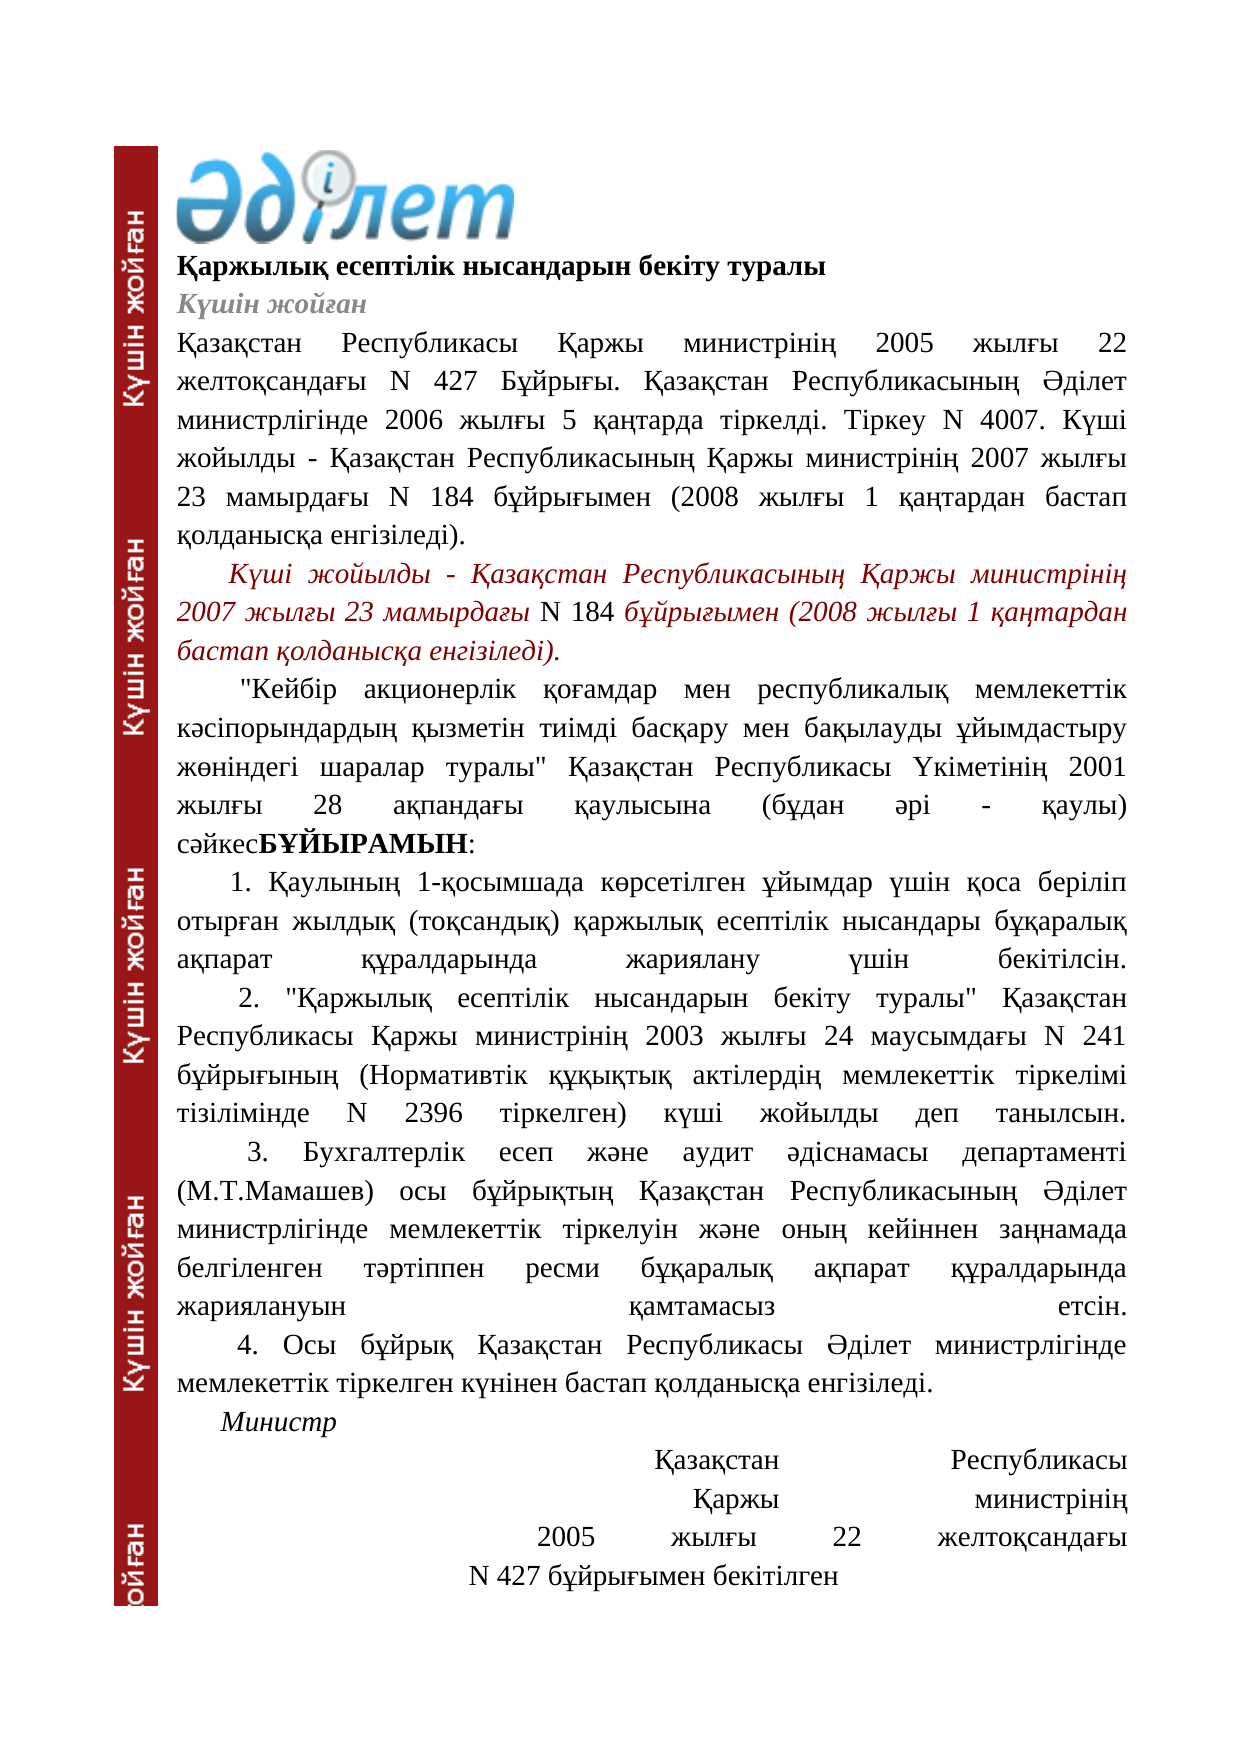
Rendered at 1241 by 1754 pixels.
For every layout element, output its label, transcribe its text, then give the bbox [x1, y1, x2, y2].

text Қазақстан Республикасы Қаржы министрінің 2005 жылғы 22 желтоқсандағы N 427 Бұйрығы. Қазақстан Республикасының Әділет министрлігінде 2006 жылғы 5 қаңтарда тіркелді. Тіркеу N 4007. Күші жойылды - Қазақстан Республикасының Қаржы министрінің 2007 жылғы 23 мамырдағы N 184 бұйрығымен (2008 жылғы 1 қаңтардан бастап қолданысқа енгізіледі). [112, 325, 1128, 551]
picture [114, 146, 158, 248]
picture [114, 281, 158, 286]
picture [114, 1592, 158, 1606]
text Министр [112, 1404, 1128, 1437]
picture [114, 667, 158, 672]
picture [176, 150, 515, 244]
text "Кейбір акционерлік қоғамдар мен республикалық мемлекеттік кәсіпорындардың қызметін тиімді басқару мен бақылауды ұйымдастыру жөніндегі шаралар туралы" Қазақстан Республикасы Үкіметінің 2001 жылғы 28 ақпандағы қаулысына (бұдан әрі - қаулы) сәйкес БҰЙЫРАМЫН : 1. Қаулының 1-қосымшада көрсетілген ұйымдар үшін қоса беріліп отырған жылдық (тоқсандық) қаржылық есептілік нысандары бұқаралық ақпарат құралдарында жариялану үшін бекітілсін. 2. "Қаржылық есептілік нысандарын бекіту туралы" Қазақстан Республикасы Қаржы министрінің 2003 жылғы 24 маусымдағы N 241 бұйрығының (Нормативтік құқықтық актілердің мемлекеттік тіркелімі тізілімінде N 2396 тіркелген) күші жойылды деп танылсын. 3. Бухгалтерлік есеп және аудит әдіснамасы департаменті (М.Т.Мамашев) осы бұйрықтың Қазақстан Республикасының Әділет министрлігінде мемлекеттік тіркелуін және оның кейіннен заңнамада белгіленген тәртіппен ресми бұқаралық ақпарат құралдарында жариялануын қамтамасыз етсін. 4. Осы бұйрық Қазақстан Республикасы Әділет министрлігінде мемлекеттік тіркелген күнінен бастап қолданысқа енгізіледі. [112, 672, 1128, 1399]
text Күшін жойған [112, 286, 1128, 320]
picture [114, 320, 158, 325]
text Қаржылық есептілік нысандарын бекіту туралы [112, 248, 1128, 281]
picture [114, 1399, 158, 1404]
picture [114, 551, 158, 556]
text Қазақстан Республикасы Қаржы министрінің 2005 жылғы 22 желтоқсандағы N 427 бұйрығымен бекітілген [112, 1442, 1128, 1592]
text Күші жойылды - Қазақстан Республикасының Қаржы министрінің 2007 жылғы 23 мамырдағы N 184 бұйрығымен (2008 жылғы 1 қаңтардан бастап қолданысқа енгізіледі). [112, 556, 1128, 667]
picture [114, 1437, 158, 1442]
